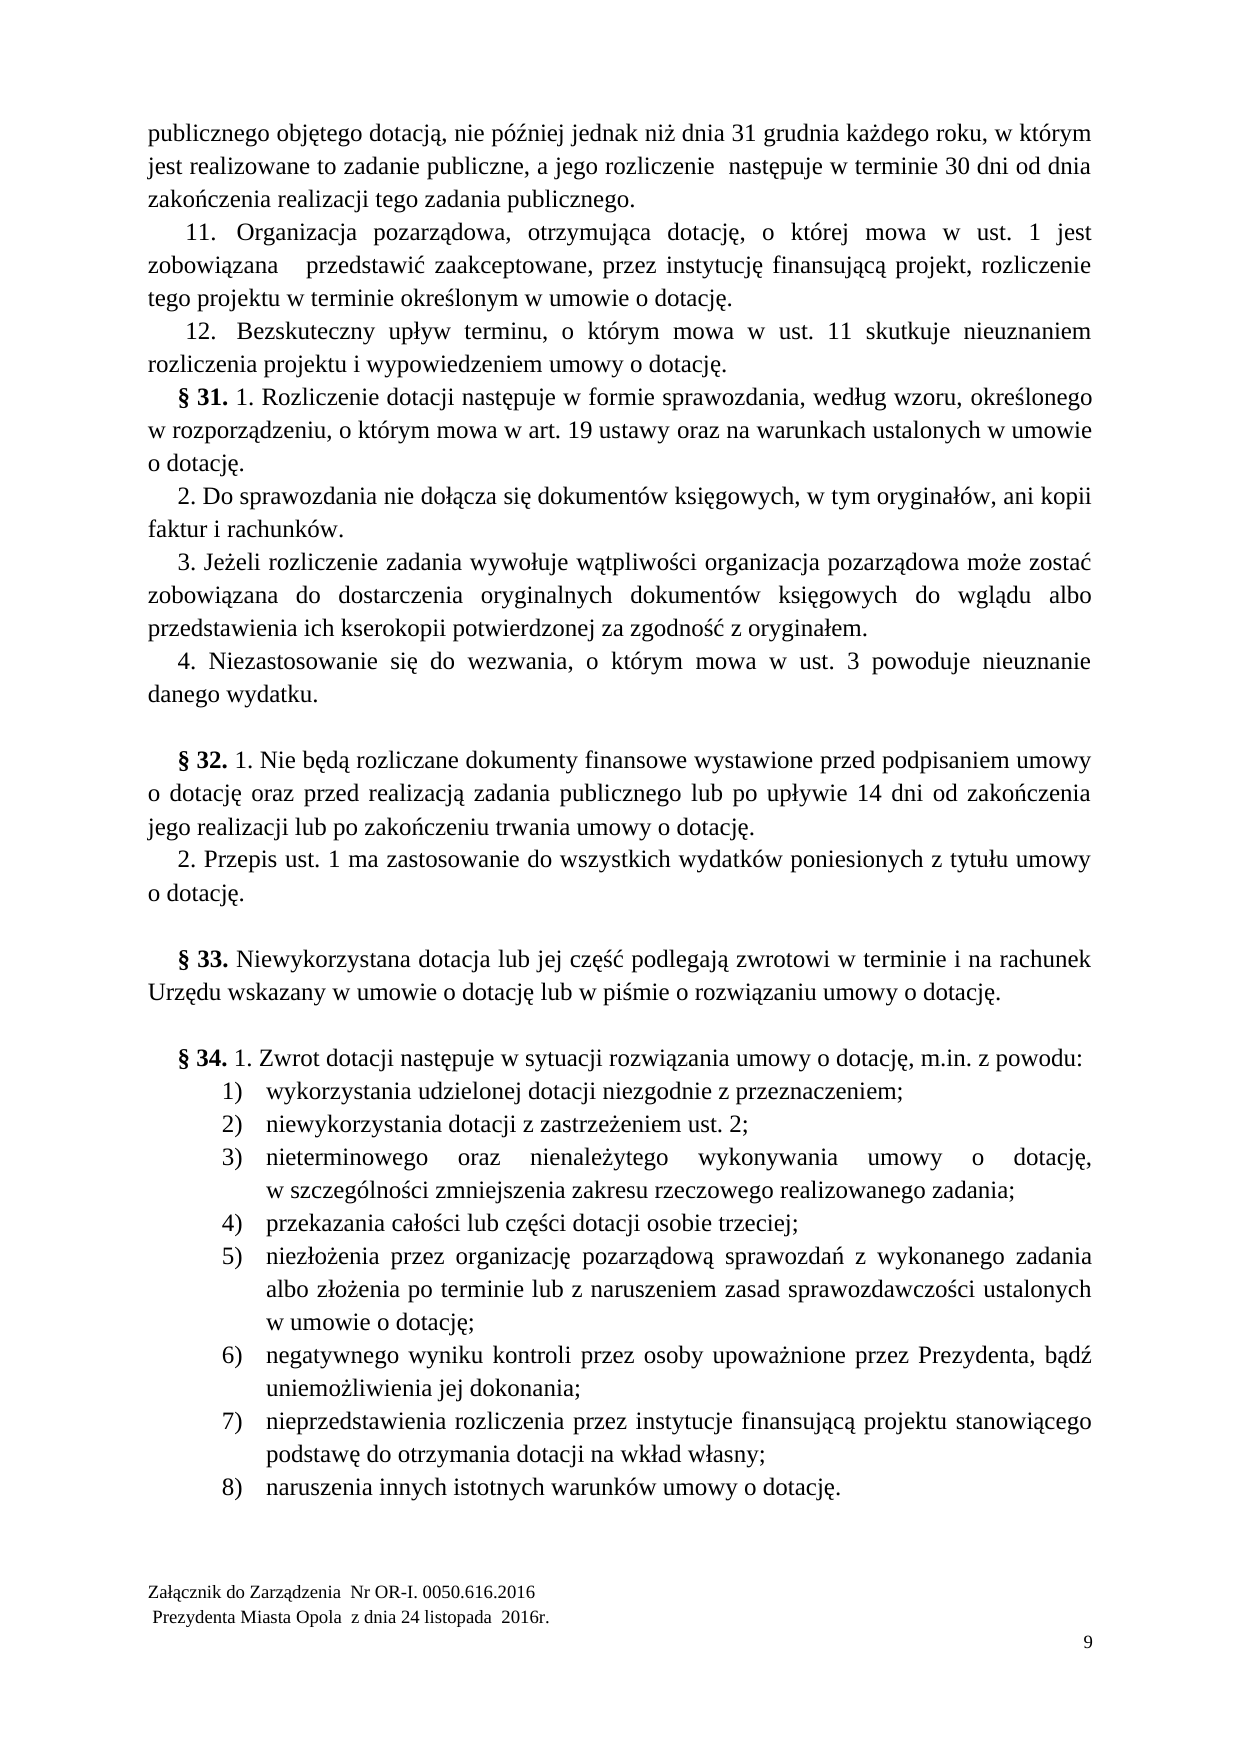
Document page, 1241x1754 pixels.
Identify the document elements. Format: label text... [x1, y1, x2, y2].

list Organizacja pozarządowa, otrzymująca dotację, o której mowa w ust. 1 jest zobowiązana przedstawić zaakceptowane, przez instytucję finansującą projekt, rozliczenie tego projektu w terminie określonym w umowie o dotację. [148, 217, 1092, 312]
text § 32. 1. Nie będą rozliczane dokumenty finansowe wystawione przed podpisaniem umowy o dotację oraz przed realizacją zadania publicznego lub po upływie 14 dni od zakończenia jego realizacji lub po zakończeniu trwania umowy o dotację. [148, 746, 1092, 840]
list przekazania całości lub części dotacji osobie trzeciej; [222, 1208, 1092, 1237]
list Bezskuteczny upływ terminu, o którym mowa w ust. 11 skutkuje nieuznaniem rozliczenia projektu i wypowiedzeniem umowy o dotację. [148, 316, 1092, 378]
list naruszenia innych istotnych warunków umowy o dotację. [222, 1472, 1092, 1501]
list niewykorzystania dotacji z zastrzeżeniem ust. 2; [222, 1109, 1092, 1137]
text 2. Do sprawozdania nie dołącza się dokumentów księgowych, w tym oryginałów, ani kopii faktur i rachunków. [148, 481, 1092, 543]
list niezłożenia przez organizację pozarządową sprawozdań z wykonanego zadania albo złożenia po terminie lub z naruszeniem zasad sprawozdawczości ustalonych w umowie o dotację; [222, 1241, 1092, 1336]
text 2. Przepis ust. 1 ma zastosowanie do wszystkich wydatków poniesionych z tytułu umowy o dotację. [148, 844, 1092, 906]
text 3. Jeżeli rozliczenie zadania wywołuje wątpliwości organizacja pozarządowa może zostać zobowiązana do dostarczenia oryginalnych dokumentów księgowych do wglądu albo przedstawienia ich kserokopii potwierdzonej za zgodność z oryginałem. [148, 547, 1092, 642]
text § 33. Niewykorzystana dotacja lub jej część podlegają zwrotowi w terminie i na rachunek Urzędu wskazany w umowie o dotację lub w piśmie o rozwiązaniu umowy o dotację. [148, 944, 1092, 1005]
list negatywnego wyniku kontroli przez osoby upoważnione przez Prezydenta, bądź uniemożliwienia jej dokonania; [222, 1340, 1092, 1402]
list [148, 118, 1092, 213]
text § 31. 1. Rozliczenie dotacji następuje w formie sprawozdania, według wzoru, określonego w rozporządzeniu, o którym mowa w art. 19 ustawy oraz na warunkach ustalonych w umowie o dotację. [148, 382, 1092, 477]
list nieterminowego oraz nienależytego wykonywania umowy o dotację, w szczególności zmniejszenia zakresu rzeczowego realizowanego zadania; [222, 1142, 1092, 1203]
text 4. Niezastosowanie się do wezwania, o którym mowa w ust. 3 powoduje nieuznanie danego wydatku. [148, 646, 1092, 708]
list wykorzystania udzielonej dotacji niezgodnie z przeznaczeniem; [222, 1076, 1092, 1104]
list nieprzedstawienia rozliczenia przez instytucje finansującą projektu stanowiącego podstawę do otrzymania dotacji na wkład własny; [222, 1406, 1092, 1468]
text § 34. 1. Zwrot dotacji następuje w sytuacji rozwiązania umowy o dotację, m.in. z powodu: [148, 1043, 1092, 1071]
